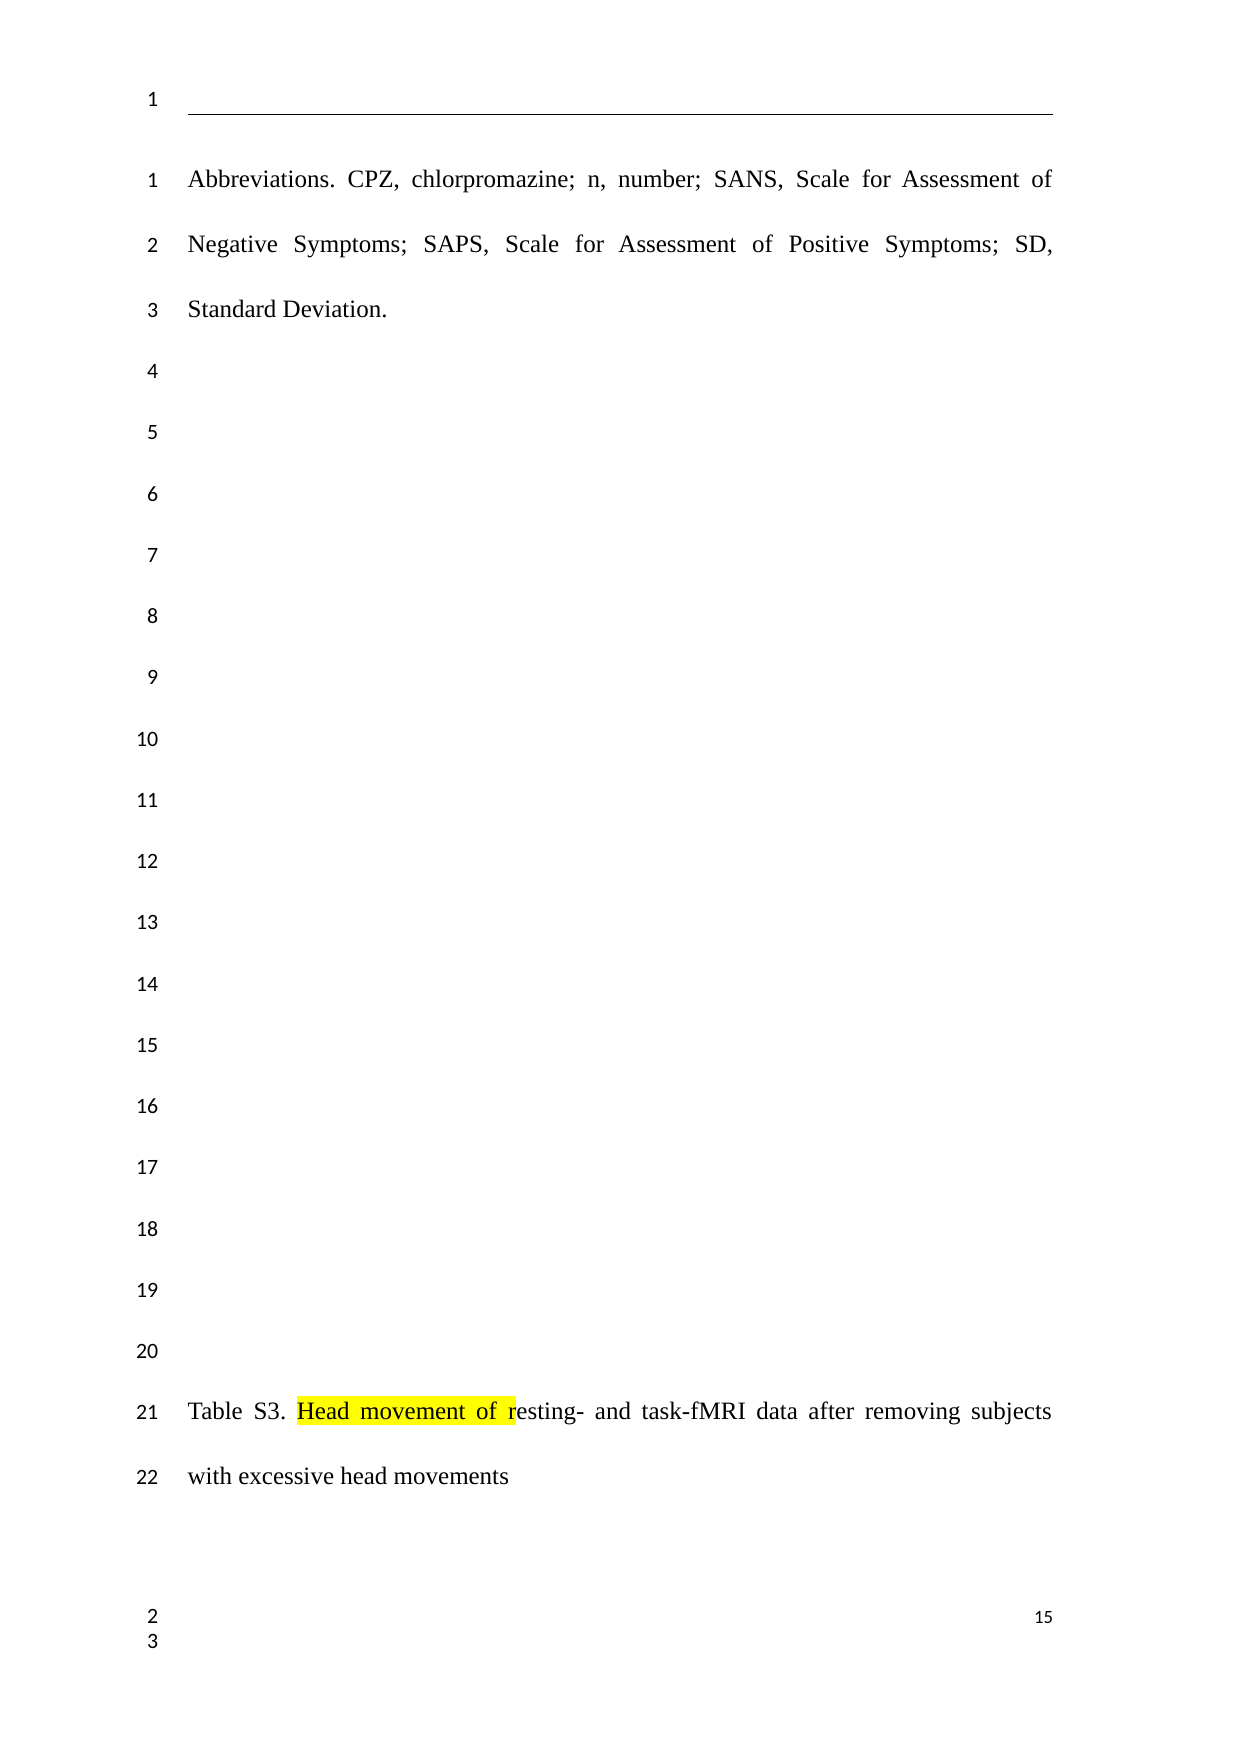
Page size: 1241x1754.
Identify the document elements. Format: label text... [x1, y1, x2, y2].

text Abbreviations. CPZ, chlorpromazine; n, number; SANS, Scale for Assessment of Negative Symptoms; SAPS, Scale for Assessment of Positive Symptoms; SD, Standard Deviation. [187, 162, 1053, 324]
text Table S3. Head movement of resting- and task-fMRI data after removing subjects with excessive head movements [187, 1394, 1053, 1492]
